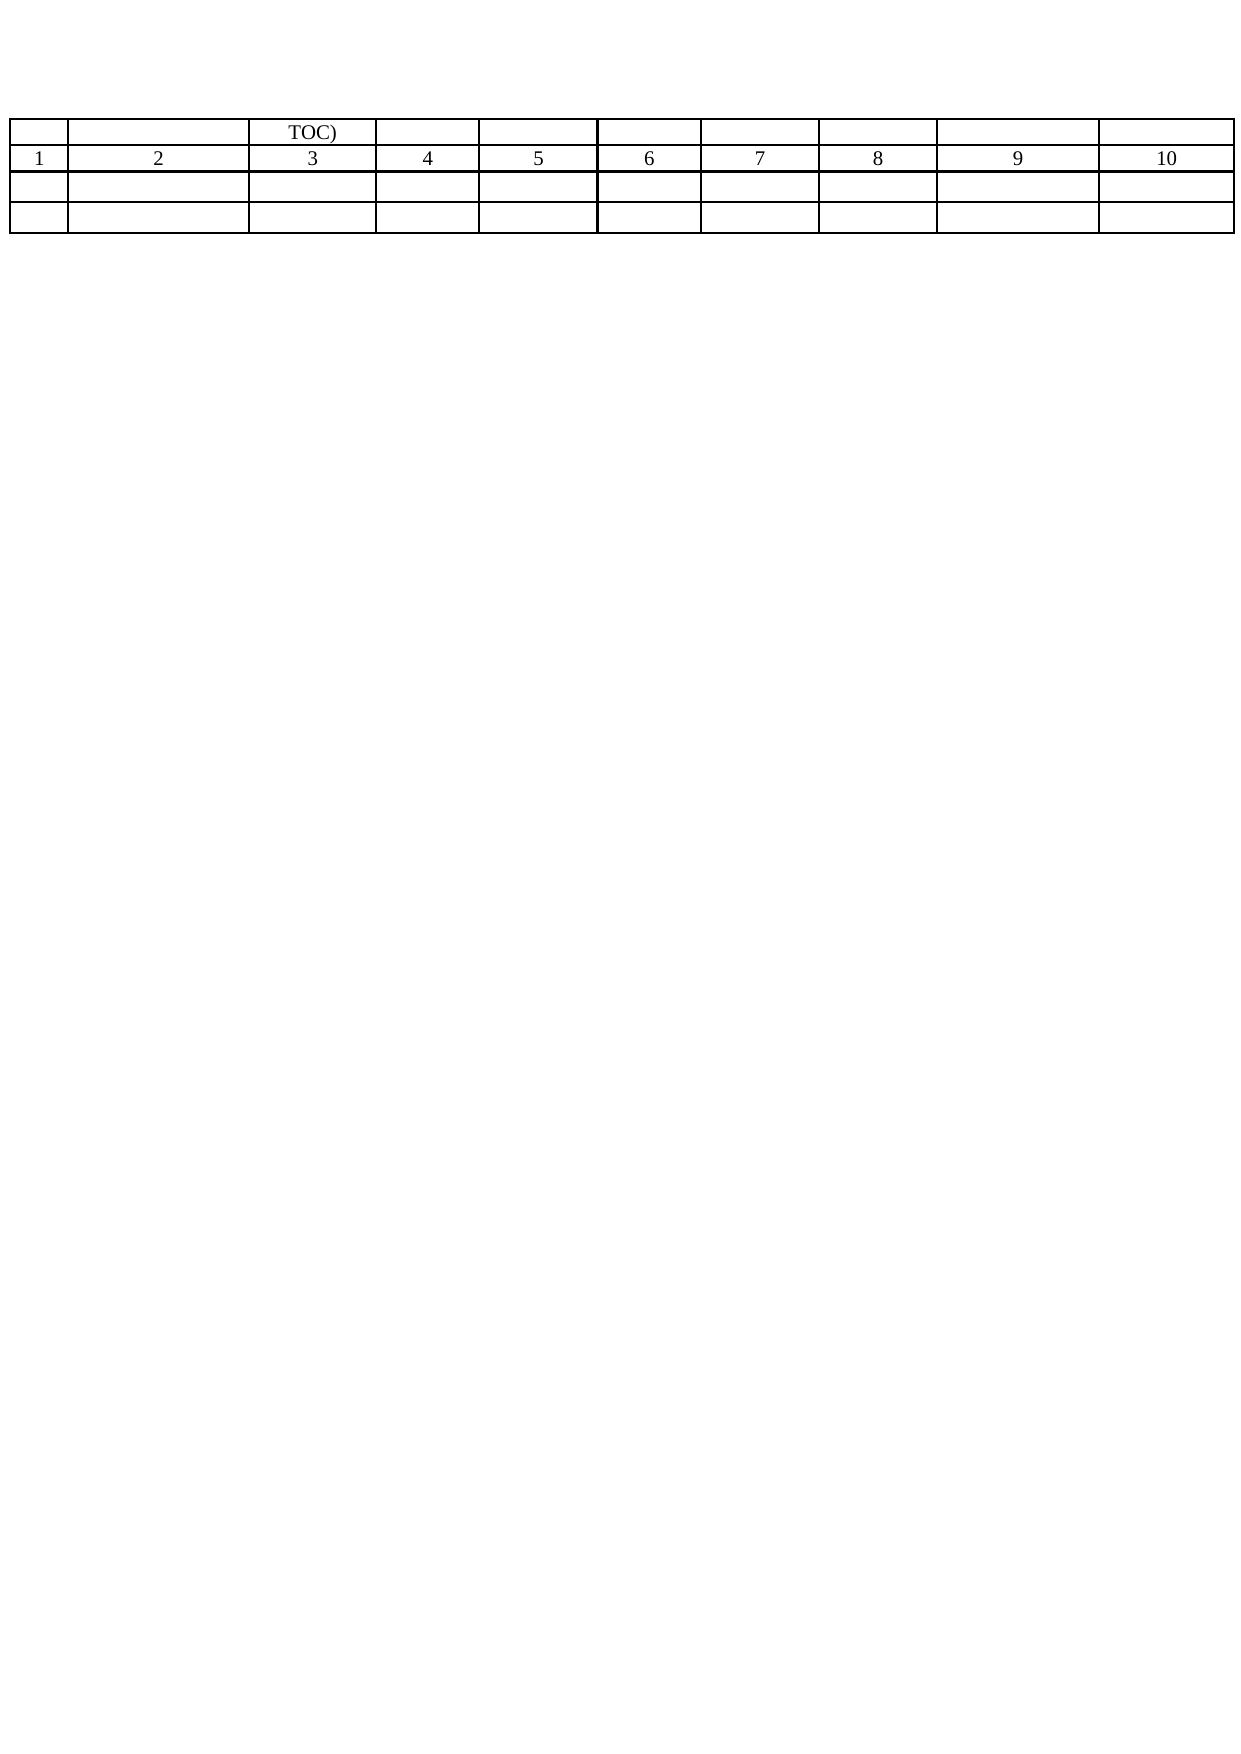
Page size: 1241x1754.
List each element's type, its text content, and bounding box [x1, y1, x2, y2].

table_cell 9 [938, 146, 1098, 170]
table_cell [1100, 173, 1233, 201]
table_cell [599, 173, 700, 201]
table_cell [11, 203, 67, 232]
table_cell [702, 203, 818, 232]
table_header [377, 120, 478, 144]
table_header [480, 120, 596, 144]
table_cell 5 [480, 146, 596, 170]
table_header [69, 120, 248, 144]
table_cell 6 [599, 146, 700, 170]
table_cell [480, 173, 596, 201]
table_header № п.п. [11, 120, 67, 144]
table_cell 3 [250, 146, 375, 170]
table_cell [377, 203, 478, 232]
table_cell [702, 173, 818, 201]
table_cell [820, 203, 936, 232]
table_cell [938, 203, 1098, 232]
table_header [938, 120, 1098, 144]
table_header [820, 120, 936, 144]
table_cell [1100, 203, 1233, 232]
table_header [702, 120, 818, 144]
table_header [599, 120, 700, 144]
table_cell [377, 173, 478, 201]
table_cell 10 [1100, 146, 1233, 170]
table_header Примечания [1100, 120, 1233, 144]
table_cell 2 [69, 146, 248, 170]
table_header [250, 120, 375, 144]
table_cell [11, 173, 67, 201]
table_cell 4 [377, 146, 478, 170]
table_cell [250, 203, 375, 232]
table_cell [69, 203, 248, 232]
table_cell [69, 173, 248, 201]
table_cell 8 [820, 146, 936, 170]
table_cell [250, 173, 375, 201]
table_cell [599, 203, 700, 232]
table_cell 1 [11, 146, 67, 170]
table_cell [480, 203, 596, 232]
table_cell [820, 173, 936, 201]
table_cell [938, 173, 1098, 201]
table_cell 7 [702, 146, 818, 170]
